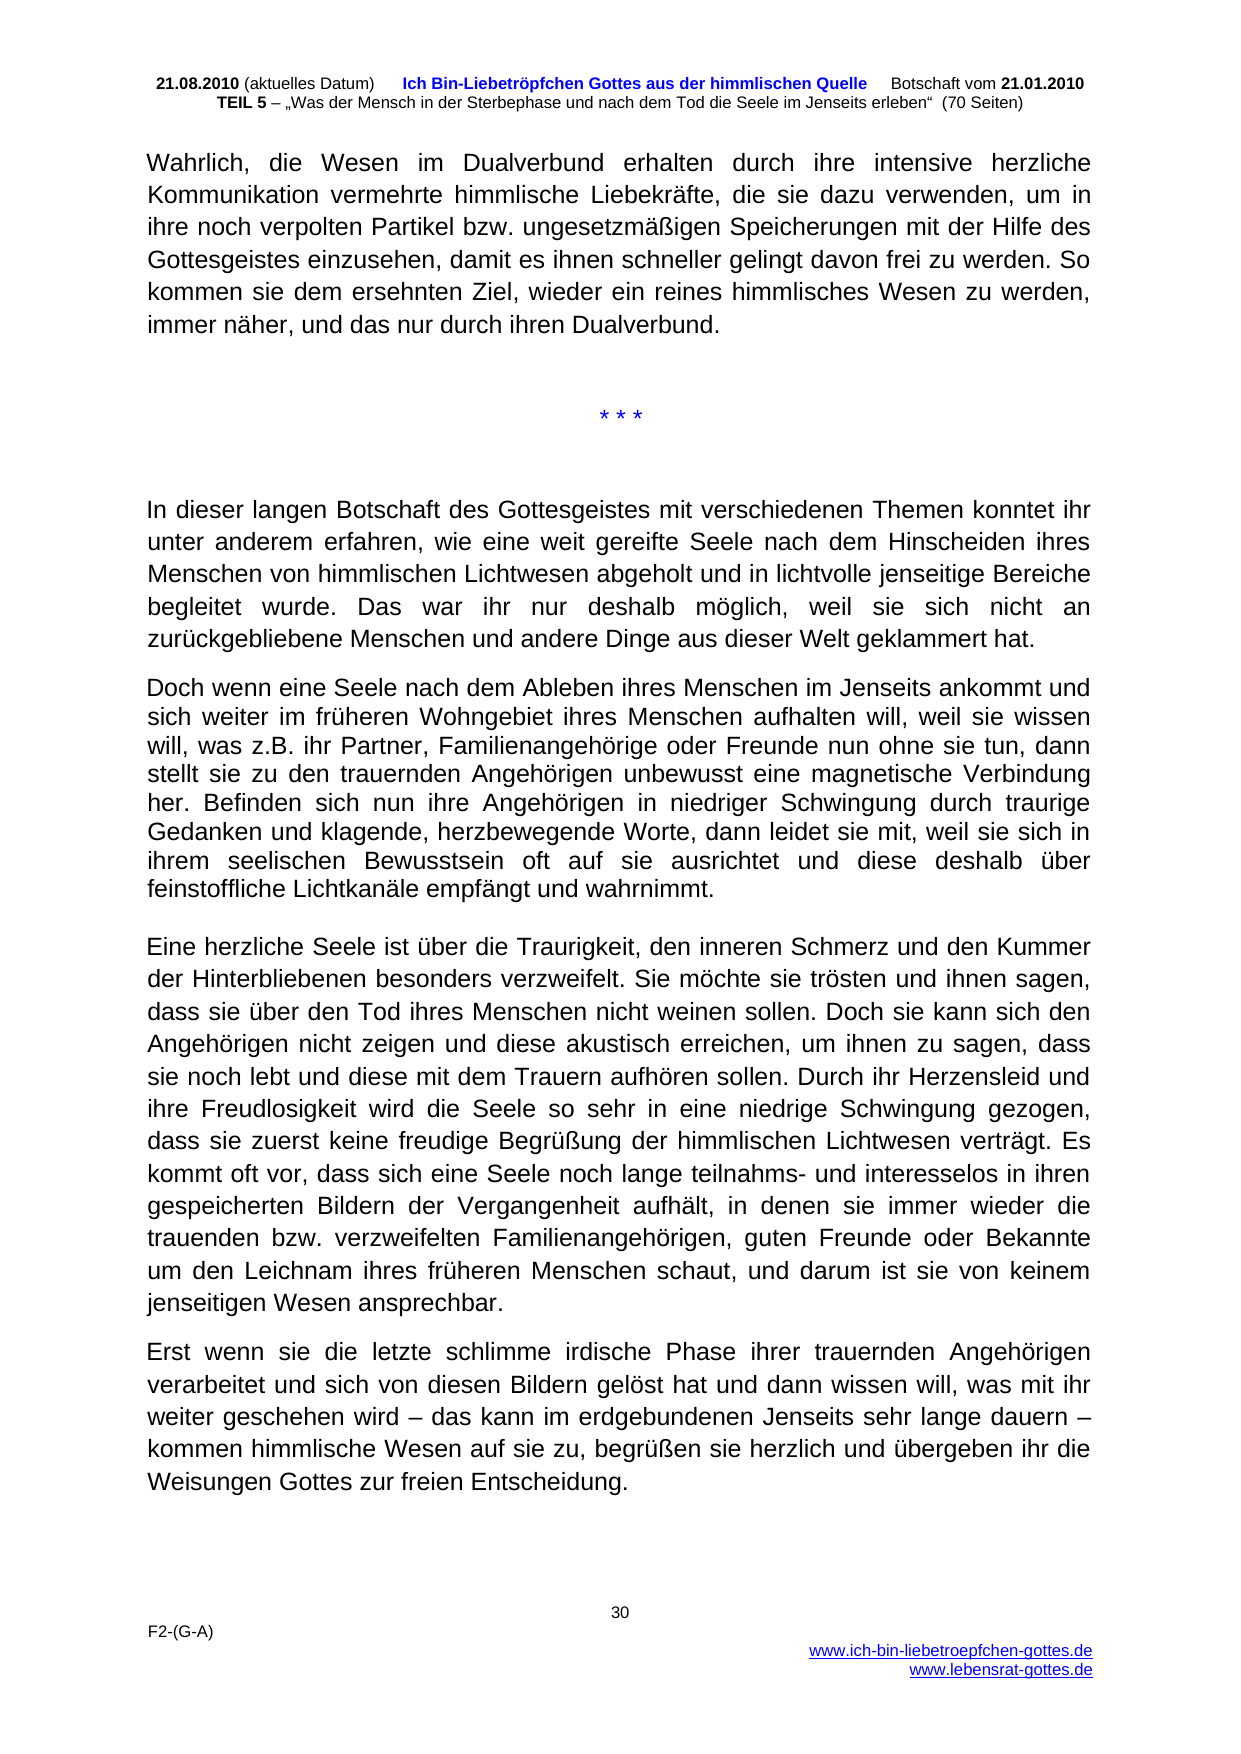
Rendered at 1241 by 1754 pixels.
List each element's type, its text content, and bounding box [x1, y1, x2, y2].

text Eine herzliche Seele ist über die Traurigkeit, den inneren Schmerz und den Kummer der Hinterbliebenen besonders verzweifelt. Sie möchte sie trösten und ihnen sagen, dass sie über den Tod ihres Menschen nicht weinen sollen. Doch sie kann sich den Angehörigen nicht zeigen und diese akustisch erreichen, um ihnen zu sagen, dass sie noch lebt und diese mit dem Trauern aufhören sollen. Durch ihr Herzensleid und ihre Freudlosigkeit wird die Seele so sehr in eine niedrige Schwingung gezogen, dass sie zuerst keine freudige Begrüßung der himmlischen Lichtwesen verträgt. Es kommt oft vor, dass sich eine Seele noch lange teilnahms- und interesselos in ihren gespeicherten Bildern der Vergangenheit aufhält, in denen sie immer wieder die trauenden bzw. verzweifelten Familienangehörigen, guten Freunde oder Bekannte um den Leichnam ihres früheren Menschen schaut, und darum ist sie von keinem jenseitigen Wesen ansprechbar. [146, 932, 1093, 1317]
text In dieser langen Botschaft des Gottesgeistes mit verschiedenen Themen konntet ihr unter anderem erfahren, wie eine weit gereifte Seele nach dem Hinscheiden ihres Menschen von himmlischen Lichtwesen abgeholt und in lichtvolle jenseitige Bereiche begleitet wurde. Das war ihr nur deshalb möglich, weil sie sich nicht an zurückgebliebene Menschen und andere Dinge aus dieser Welt geklammert hat. [146, 494, 1093, 653]
text * * * [148, 404, 1094, 433]
text Wahrlich, die Wesen im Dualverbund erhalten durch ihre intensive herzliche Kommunikation vermehrte himmlische Liebekräfte, die sie dazu verwenden, um in ihre noch verpolten Partikel bzw. ungesetzmäßigen Speicherungen mit der Hilfe des Gottesgeistes einzusehen, damit es ihnen schneller gelingt davon frei zu werden. So kommen sie dem ersehnten Ziel, wieder ein reines himmlisches Wesen zu werden, immer näher, und das nur durch ihren Dualverbund. [146, 148, 1093, 338]
text Doch wenn eine Seele nach dem Ableben ihres Menschen im Jenseits ankommt und sich weiter im früheren Wohngebiet ihres Menschen aufhalten will, weil sie wissen will, was z.B. ihr Partner, Familienangehörige oder Freunde nun ohne sie tun, dann stellt sie zu den trauernden Angehörigen unbewusst eine magnetische Verbindung her. Befinden sich nun ihre Angehörigen in niedriger Schwingung durch traurige Gedanken und klagende, herzbewegende Worte, dann leidet sie mit, weil sie sich in ihrem seelischen Bewusstsein oft auf sie ausrichtet und diese deshalb über feinstoffliche Lichtkanäle empfängt und wahrnimmt. [146, 673, 1093, 903]
text Erst wenn sie die letzte schlimme irdische Phase ihrer trauernden Angehörigen verarbeitet und sich von diesen Bildern gelöst hat und dann wissen will, was mit ihr weiter geschehen wird – das kann im erdgebundenen Jenseits sehr lange dauern – kommen himmlische Wesen auf sie zu, begrüßen sie herzlich und übergeben ihr die Weisungen Gottes zur freien Entscheidung. [146, 1337, 1093, 1496]
